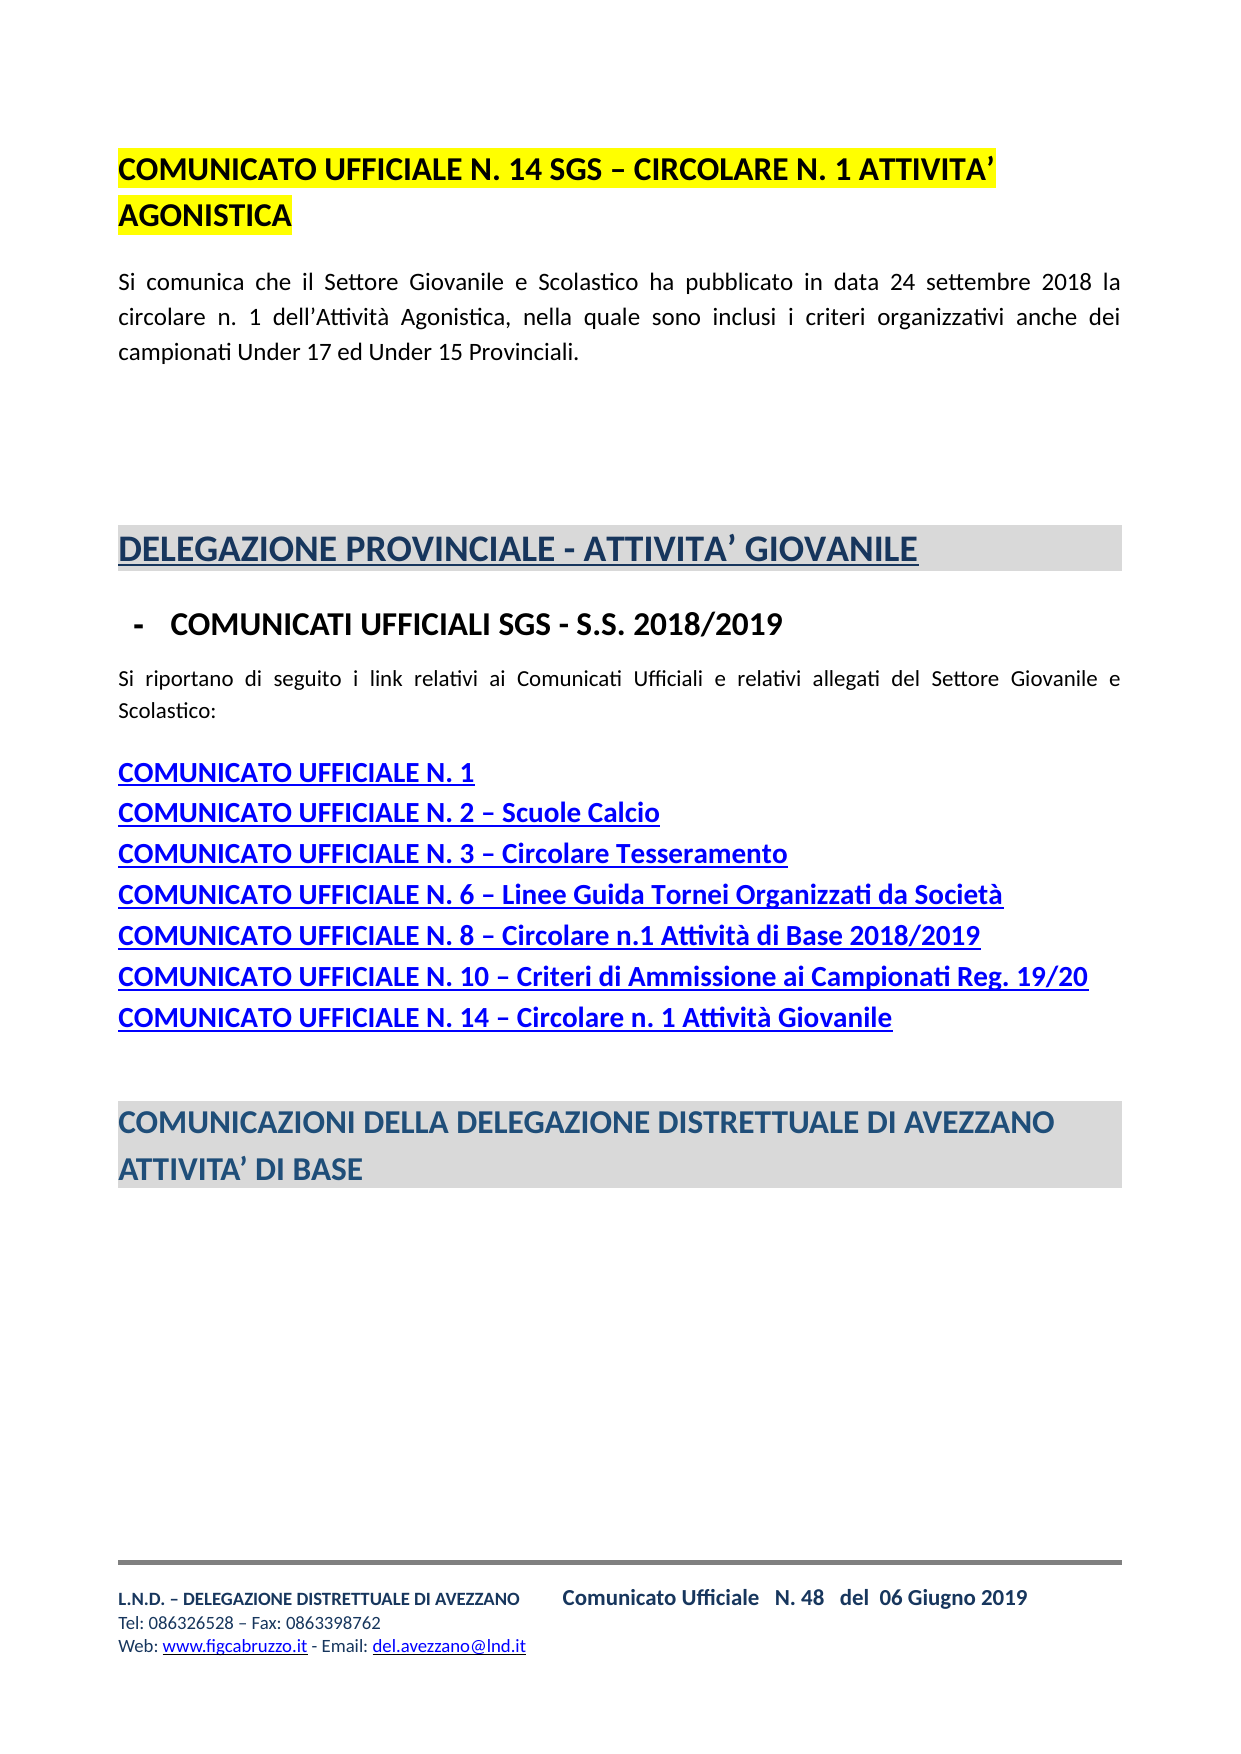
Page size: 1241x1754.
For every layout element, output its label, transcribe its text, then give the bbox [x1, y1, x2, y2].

text COMUNICATO UFFICIALE N. 14 SGS – CIRCOLARE N. 1 ATTIVITA’ AGONISTICA [118, 148, 1122, 235]
text COMUNICATO UFFICIALE N. 2 – Scuole Calcio [118, 794, 1122, 830]
text COMUNICATO UFFICIALE N. 8 – Circolare n.1 Attività di Base 2018/2019 [118, 917, 1122, 953]
text Si riportano di seguito i link relativi ai Comunicati Ufficiali e relativi allegati del Settore Giovanile e Scolastico: [118, 664, 1122, 724]
text COMUNICATO UFFICIALE N. 3 – Circolare Tesseramento [118, 836, 1122, 871]
text COMUNICATO UFFICIALE N. 14 – Circolare n. 1 Attività Giovanile [118, 999, 1122, 1035]
text DELEGAZIONE PROVINCIALE - ATTIVITA’ GIOVANILE [118, 525, 1122, 571]
text COMUNICAZIONI DELLA DELEGAZIONE DISTRETTUALE DI AVEZZANO ATTIVITA’ DI BASE [118, 1101, 1122, 1188]
text COMUNICATO UFFICIALE N. 6 – Linee Guida Tornei Organizzati da Società [118, 876, 1122, 912]
text Si comunica che il Settore Giovanile e Scolastico ha pubblicato in data 24 settembre 2018 la circolare n. 1 dell’Attività Agonistica, nella quale sono inclusi i criteri organizzativi anche dei campionati Under 17 ed Under 15 Provinciali. [118, 266, 1122, 367]
text COMUNICATO UFFICIALE N. 1 [118, 754, 1122, 789]
list COMUNICATI UFFICIALI SGS - S.S. 2018/2019 [133, 603, 1122, 643]
text COMUNICATO UFFICIALE N. 10 – Criteri di Ammissione ai Campionati Reg. 19/20 [118, 958, 1122, 994]
